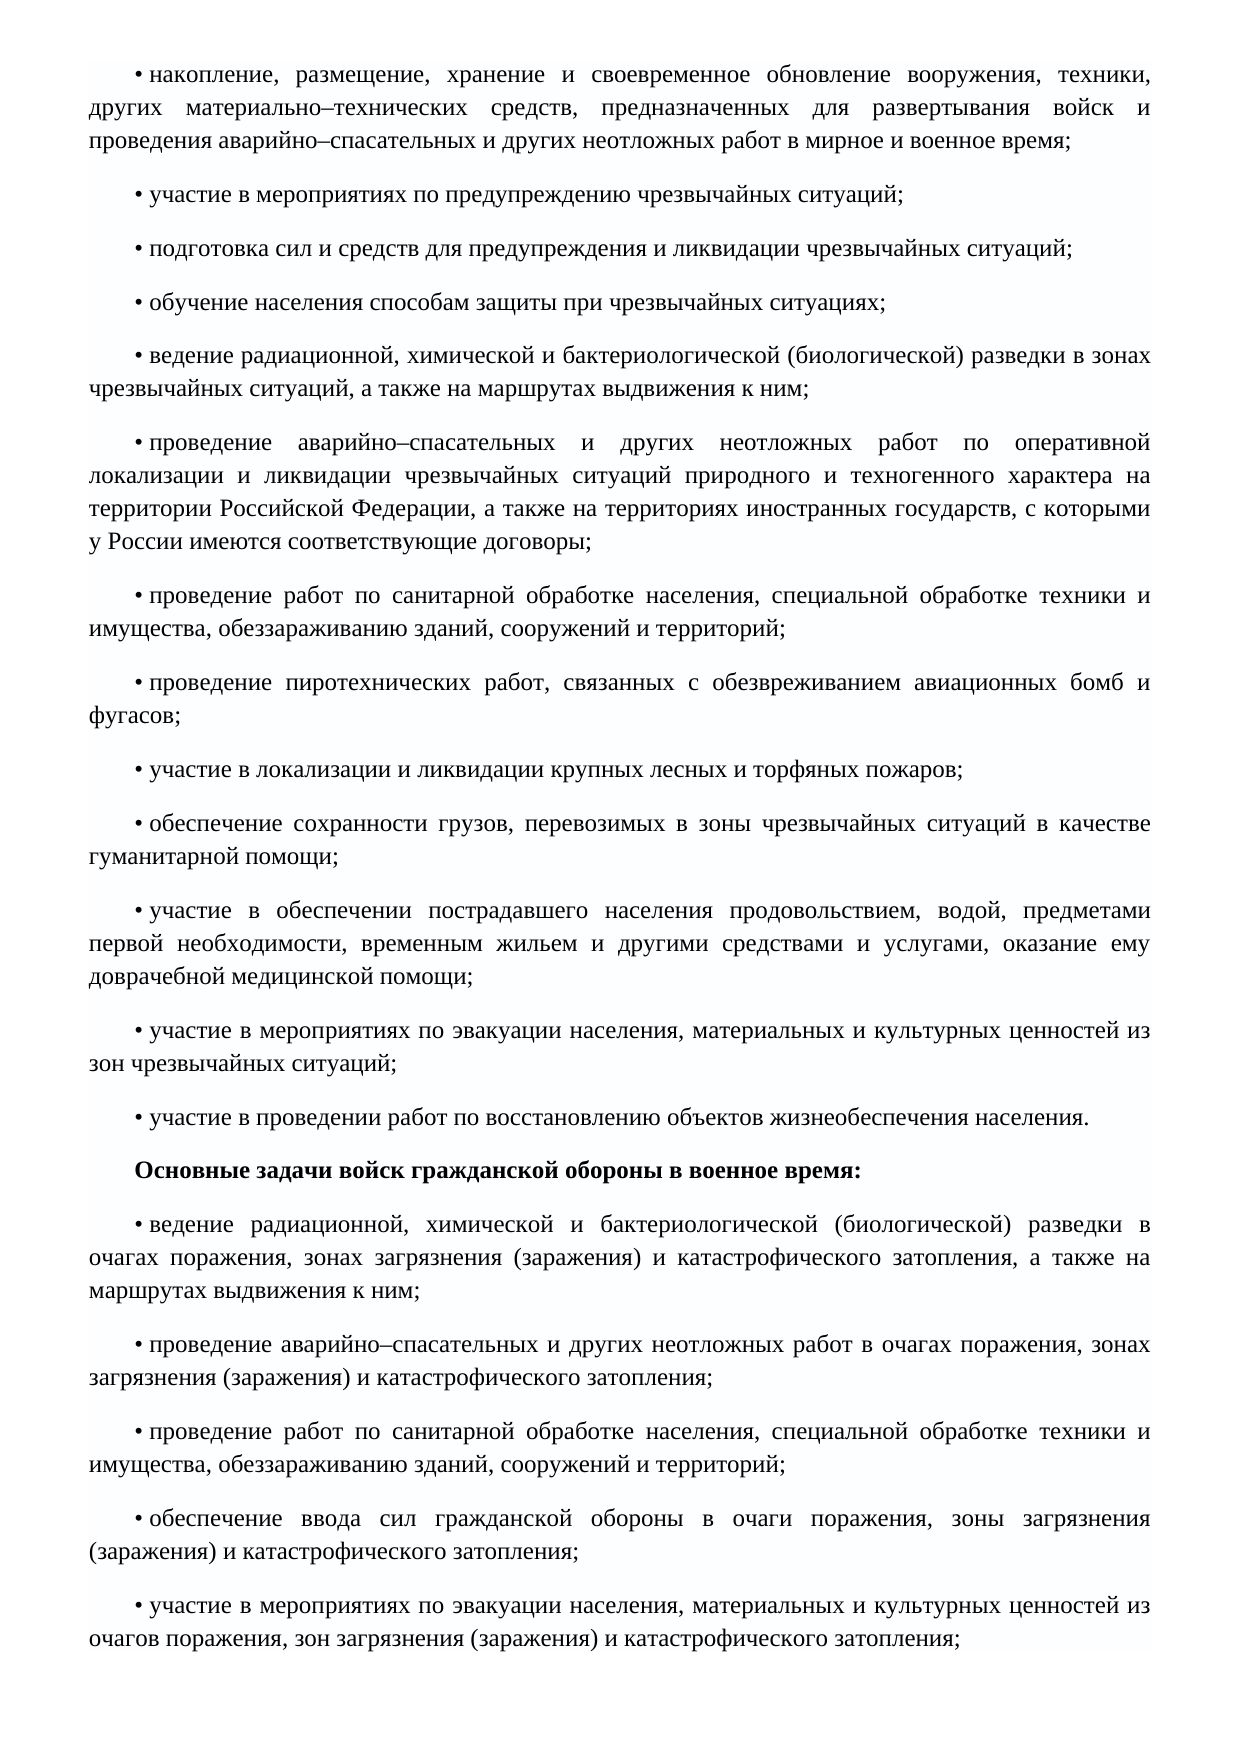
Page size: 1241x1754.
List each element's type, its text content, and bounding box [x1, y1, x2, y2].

text • участие в локализации и ликвидации крупных лесных и торфяных пожаров; [89, 754, 1152, 783]
text • проведение пиротехнических работ, связанных с обезвреживанием авиационных бомб и фугасов; [89, 667, 1152, 729]
text • проведение аварийно–спасательных и других неотложных работ по оперативной локализации и ликвидации чрезвычайных ситуаций природного и техногенного характера на территории Российской Федерации, а также на территориях иностранных государств, с которыми у России имеются соответствующие договоры; [89, 427, 1152, 555]
text • обеспечение ввода сил гражданской обороны в очаги поражения, зоны загрязнения (заражения) и катастрофического затопления; [89, 1503, 1152, 1565]
text • участие в мероприятиях по предупреждению чрезвычайных ситуаций; [89, 179, 1152, 208]
text • проведение аварийно–спасательных и других неотложных работ в очагах поражения, зонах загрязнения (заражения) и катастрофического затопления; [89, 1329, 1152, 1391]
text • участие в мероприятиях по эвакуации населения, материальных и культурных ценностей из очагов поражения, зон загрязнения (заражения) и катастрофического затопления; [89, 1590, 1152, 1652]
text • подготовка сил и средств для предупреждения и ликвидации чрезвычайных ситуаций; [89, 233, 1152, 262]
text • обеспечение сохранности грузов, перевозимых в зоны чрезвычайных ситуаций в качестве гуманитарной помощи; [89, 808, 1152, 870]
text • участие в мероприятиях по эвакуации населения, материальных и культурных ценностей из зон чрезвычайных ситуаций; [89, 1015, 1152, 1076]
text • накопление, размещение, хранение и своевременное обновление вооружения, техники, других материально–технических средств, предназначенных для развертывания войск и проведения аварийно–спасательных и других неотложных работ в мирное и военное время; [89, 59, 1152, 154]
text • ведение радиационной, химической и бактериологической (биологической) разведки в очагах поражения, зонах загрязнения (заражения) и катастрофического затопления, а также на маршрутах выдвижения к ним; [89, 1209, 1152, 1304]
text • участие в обеспечении пострадавшего населения продовольствием, водой, предметами первой необходимости, временным жильем и другими средствами и услугами, оказание ему доврачебной медицинской помощи; [89, 895, 1152, 989]
text • участие в проведении работ по восстановлению объектов жизнеобеспечения населения. [89, 1102, 1152, 1130]
text • проведение работ по санитарной обработке населения, специальной обработке техники и имущества, обеззараживанию зданий, сооружений и территорий; [89, 580, 1152, 642]
text • проведение работ по санитарной обработке населения, специальной обработке техники и имущества, обеззараживанию зданий, сооружений и территорий; [89, 1416, 1152, 1478]
text • ведение радиационной, химической и бактериологической (биологической) разведки в зонах чрезвычайных ситуаций, а также на маршрутах выдвижения к ним; [89, 341, 1152, 402]
text • обучение населения способам защиты при чрезвычайных ситуациях; [89, 287, 1152, 315]
text Основные задачи войск гражданской обороны в военное время: [89, 1155, 1152, 1184]
